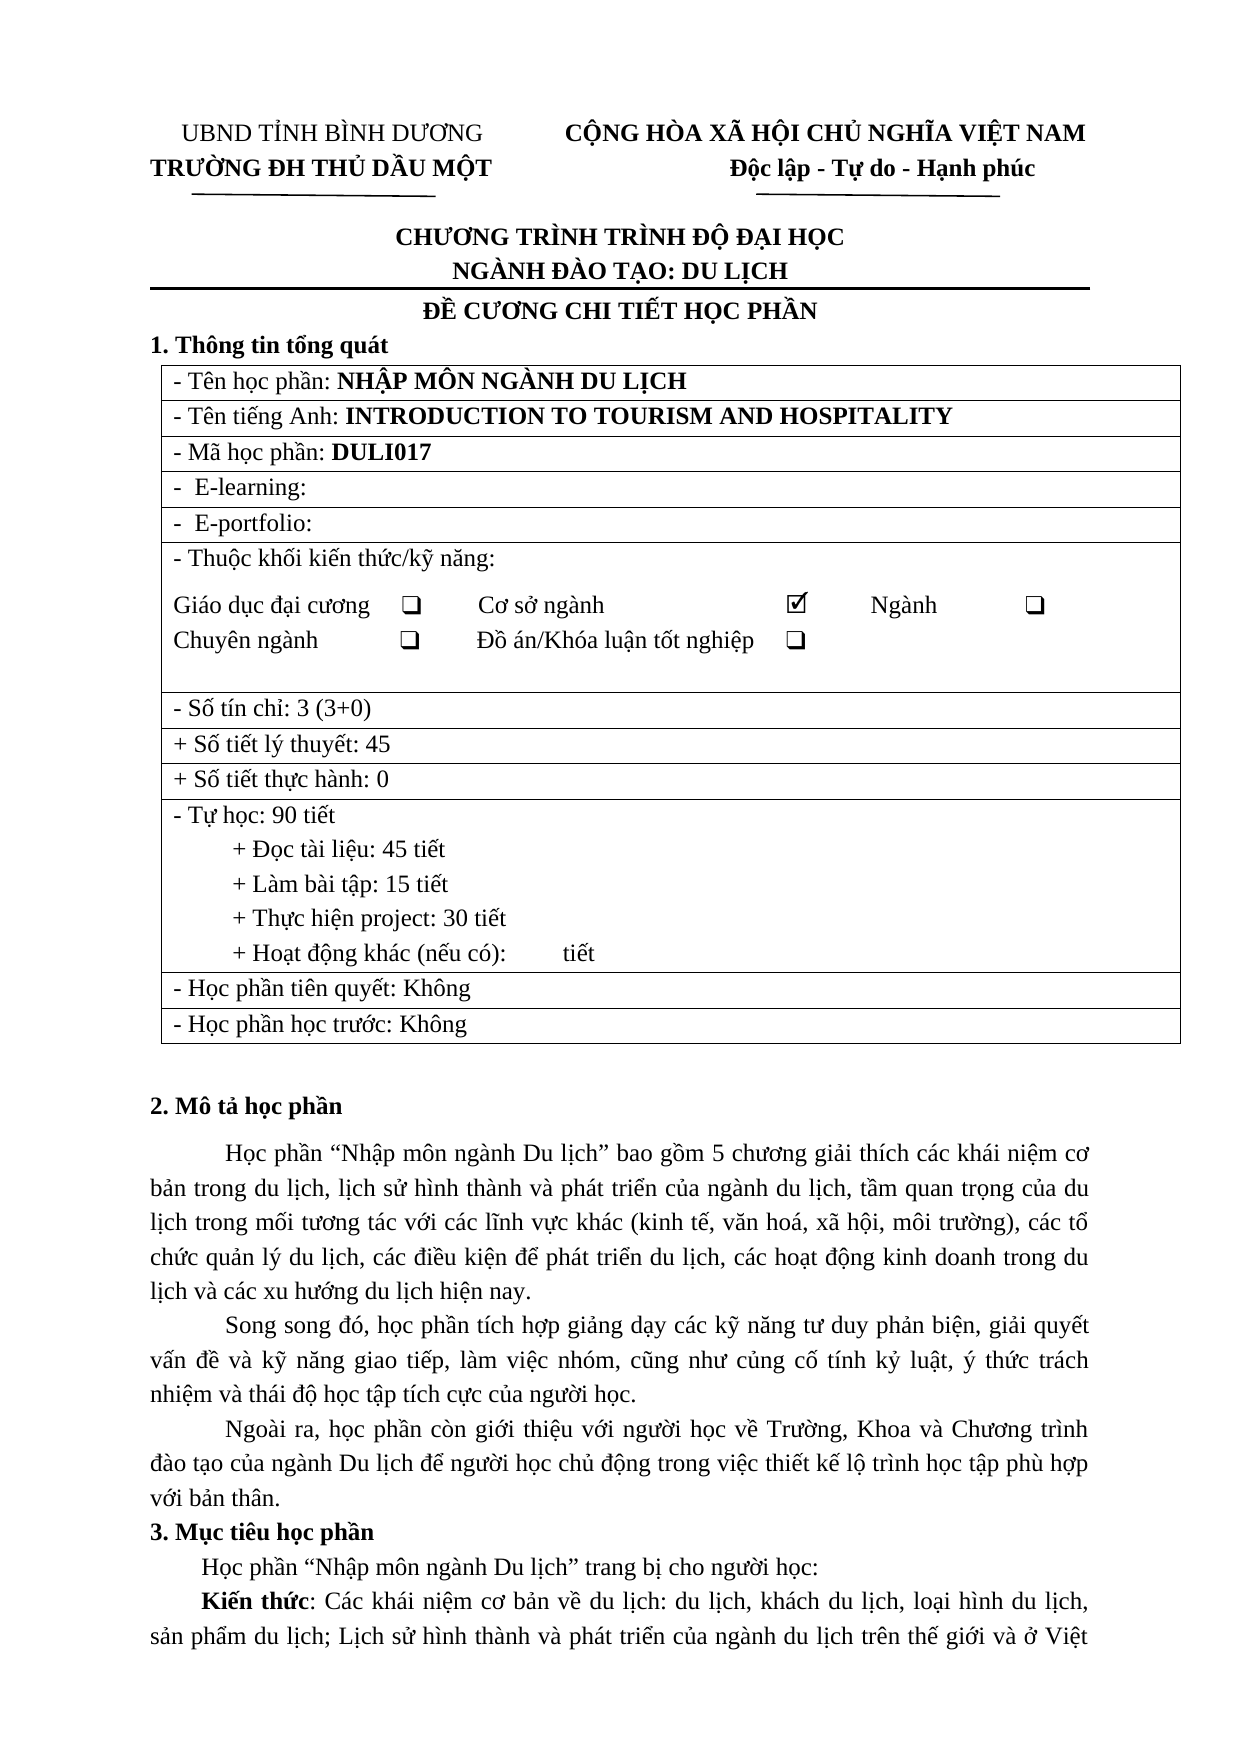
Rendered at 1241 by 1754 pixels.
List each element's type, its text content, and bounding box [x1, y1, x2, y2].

text 1. Thông tin tổng quát [150, 330, 1090, 359]
text TRƯỜNG ĐH THỦ DẦU MỘT Độc lập - Tự do - Hạnh phúc [150, 153, 1090, 181]
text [150, 1586, 1090, 1650]
text ĐỀ CƯƠNG CHI TIẾT HỌC PHẦN [150, 296, 1090, 324]
table_cell - Học phần tiên quyết: Không [162, 973, 1180, 1008]
table_cell - Thuộc khối kiến thức/kỹ năng: Giáo dục đại cương ❑ Cơ sở ngành 🗹 Ngành ❑ Chuyên ngành ❑ Đồ án/Khóa luận tốt nghiệp ❑ [162, 543, 1180, 692]
text Học phần “Nhập môn ngành Du lịch” trang bị cho người học: [150, 1552, 1090, 1581]
text CHƯƠNG TRÌNH TRÌNH ĐỘ ĐẠI HỌC [150, 222, 1090, 250]
table_cell + Số tiết thực hành: 0 [162, 764, 1180, 799]
text Ngoài ra, học phần còn giới thiệu với người học về Trường, Khoa và Chương trình đào tạo của ngành Du lịch để người học chủ động trong việc thiết kế lộ trình học tập phù hợp với bản thân. [150, 1414, 1090, 1512]
table_cell - Mã học phần: DULI017 [162, 437, 1180, 471]
table_cell - Số tín chỉ: 3 (3+0) [162, 693, 1180, 728]
table_cell E-learning: [162, 472, 1180, 507]
text 3. Mục tiêu học phần [150, 1517, 1090, 1546]
text UBND TỈNH BÌNH DƯƠNG CỘNG HÒA XÃ HỘI CHỦ NGHĨA VIỆT NAM [150, 118, 1090, 147]
table_cell + Số tiết lý thuyết: 45 [162, 729, 1180, 763]
text Song song đó, học phần tích hợp giảng dạy các kỹ năng tư duy phản biện, giải quyết vấn đề và kỹ năng giao tiếp, làm việc nhóm, cũng như củng cố tính kỷ luật, ý thức trách nhiệm và thái độ học tập tích cực của người học. [150, 1311, 1090, 1408]
text 2. Mô tả học phần [150, 1091, 1090, 1120]
table_cell - Tự học: 90 tiết + Đọc tài liệu: 45 tiết + Làm bài tập: 15 tiết + Thực hiện project: 30 tiết + Hoạt động khác (nếu có): tiết [162, 800, 1180, 972]
table_cell - Tên tiếng Anh: INTRODUCTION TO TOURISM AND HOSPITALITY [162, 401, 1180, 436]
text NGÀNH ĐÀO TẠO: DU LỊCH [150, 256, 1090, 287]
table_cell - Học phần học trước: Không [162, 1009, 1180, 1043]
text Học phần “Nhập môn ngành Du lịch” bao gồm 5 chương giải thích các khái niệm cơ bản trong du lịch, lịch sử hình thành và phát triển của ngành du lịch, tầm quan trọng của du lịch trong mối tương tác với các lĩnh vực khác (kinh tế, văn hoá, xã hội, môi trường), các tổ chức quản lý du lịch, các điều kiện để phát triển du lịch, các hoạt động kinh doanh trong du lịch và các xu hướng du lịch hiện nay. [150, 1138, 1090, 1305]
table_header - Tên học phần: NHẬP MÔN NGÀNH DU LỊCH [162, 366, 1180, 400]
table_cell E-portfolio: [162, 508, 1180, 542]
